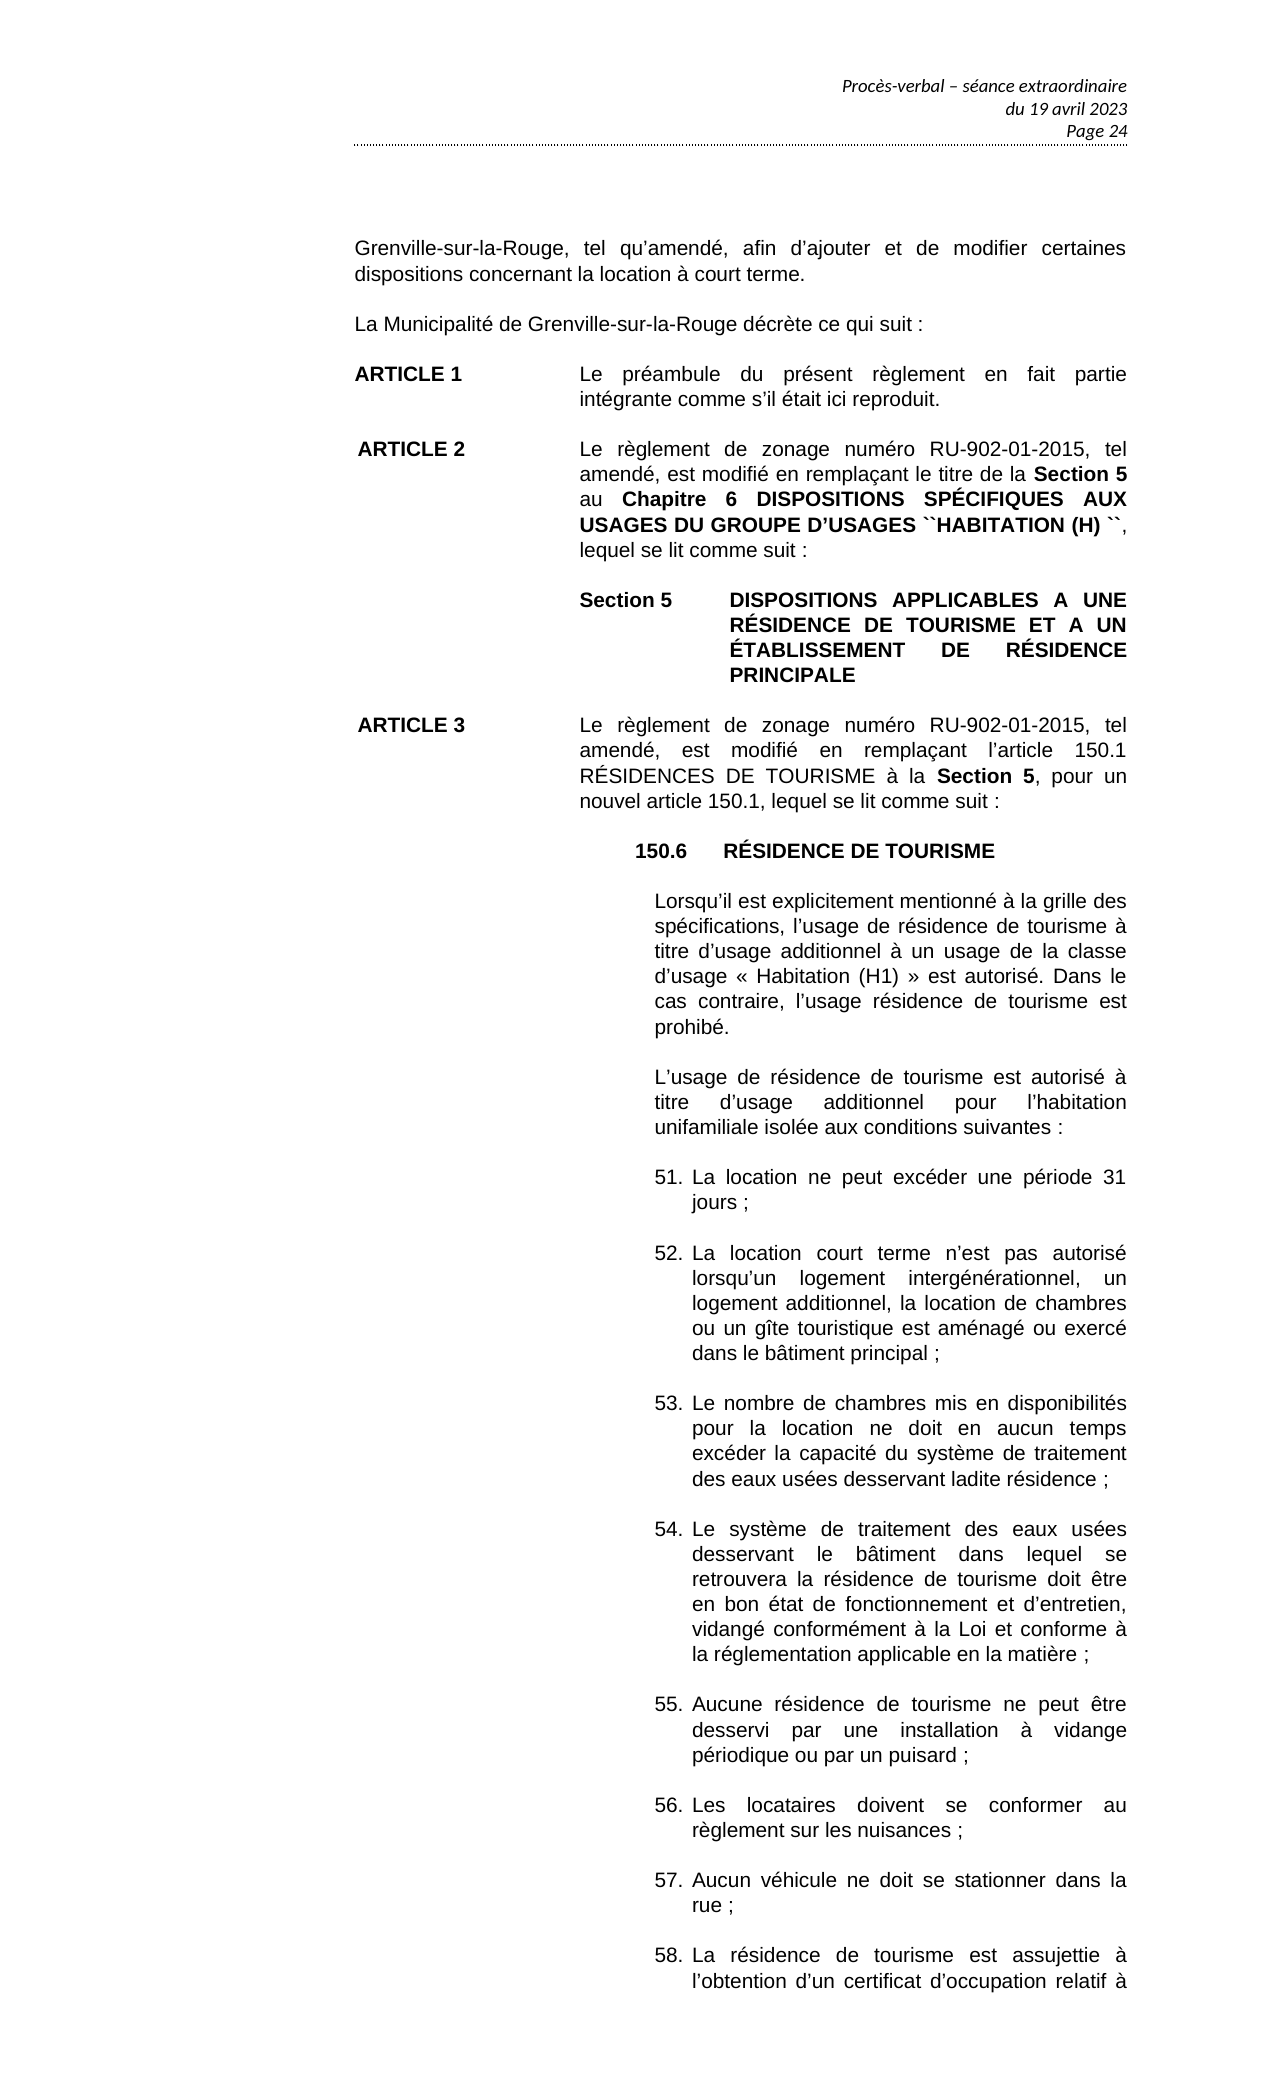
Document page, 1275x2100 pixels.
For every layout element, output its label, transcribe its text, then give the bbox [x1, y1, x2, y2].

text L’usage de résidence de tourisme est autorisé à titre d’usage additionnel pour l’habitation unifamiliale isolée aux conditions suivantes : [654, 1065, 1127, 1139]
text Lorsqu’il est explicitement mentionné à la grille des spécifications, l’usage de résidence de tourisme à titre d’usage additionnel à un usage de la classe d’usage « Habitation (H1) » est autorisé. Dans le cas contraire, l’usage résidence de tourisme est prohibé. [654, 889, 1127, 1038]
list Aucun véhicule ne doit se stationner dans la rue ; [654, 1868, 1127, 1917]
text ARTICLE 2 Le règlement de zonage numéro RU-902-01-2015, tel amendé, est modifié en remplaçant le titre de la Section 5 au Chapitre 6 DISPOSITIONS SPÉCIFIQUES AUX USAGES DU GROUPE D’USAGES ``HABITATION (H) ``, lequel se lit comme suit : [357, 437, 1127, 561]
list RÉSIDENCE DE TOURISME [635, 839, 1127, 863]
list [654, 1943, 1127, 1992]
list Le nombre de chambres mis en disponibilités pour la location ne doit en aucun temps excéder la capacité du système de traitement des eaux usées desservant ladite résidence ; [654, 1391, 1127, 1490]
list Aucune résidence de tourisme ne peut être desservi par une installation à vidange périodique ou par un puisard ; [654, 1692, 1127, 1766]
text Section 5 DISPOSITIONS APPLICABLES A UNE RÉSIDENCE DE TOURISME ET A UN ÉTABLISSEMENT DE RÉSIDENCE PRINCIPALE [579, 588, 1127, 687]
list Le système de traitement des eaux usées desservant le bâtiment dans lequel se retrouvera la résidence de tourisme doit être en bon état de fonctionnement et d’entretien, vidangé conformément à la Loi et conforme à la réglementation applicable en la matière ; [654, 1517, 1127, 1666]
text La Municipalité de Grenville-sur-la-Rouge décrète ce qui suit : [354, 312, 1127, 336]
list La location ne peut excéder une période 31 jours ; [654, 1165, 1127, 1214]
list La location court terme n’est pas autorisé lorsqu’un logement intergénérationnel, un logement additionnel, la location de chambres ou un gîte touristique est aménagé ou exercé dans le bâtiment principal ; [654, 1240, 1127, 1365]
text ARTICLE 3 Le règlement de zonage numéro RU-902-01-2015, tel amendé, est modifié en remplaçant l’article 150.1 RÉSIDENCES DE TOURISME à la Section 5, pour un nouvel article 150.1, lequel se lit comme suit : [357, 713, 1127, 812]
list Les locataires doivent se conformer au règlement sur les nuisances ; [654, 1793, 1127, 1842]
text ARTICLE 1 Le préambule du présent règlement en fait partie intégrante comme s’il était ici reproduit. [354, 362, 1127, 411]
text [354, 236, 1127, 285]
